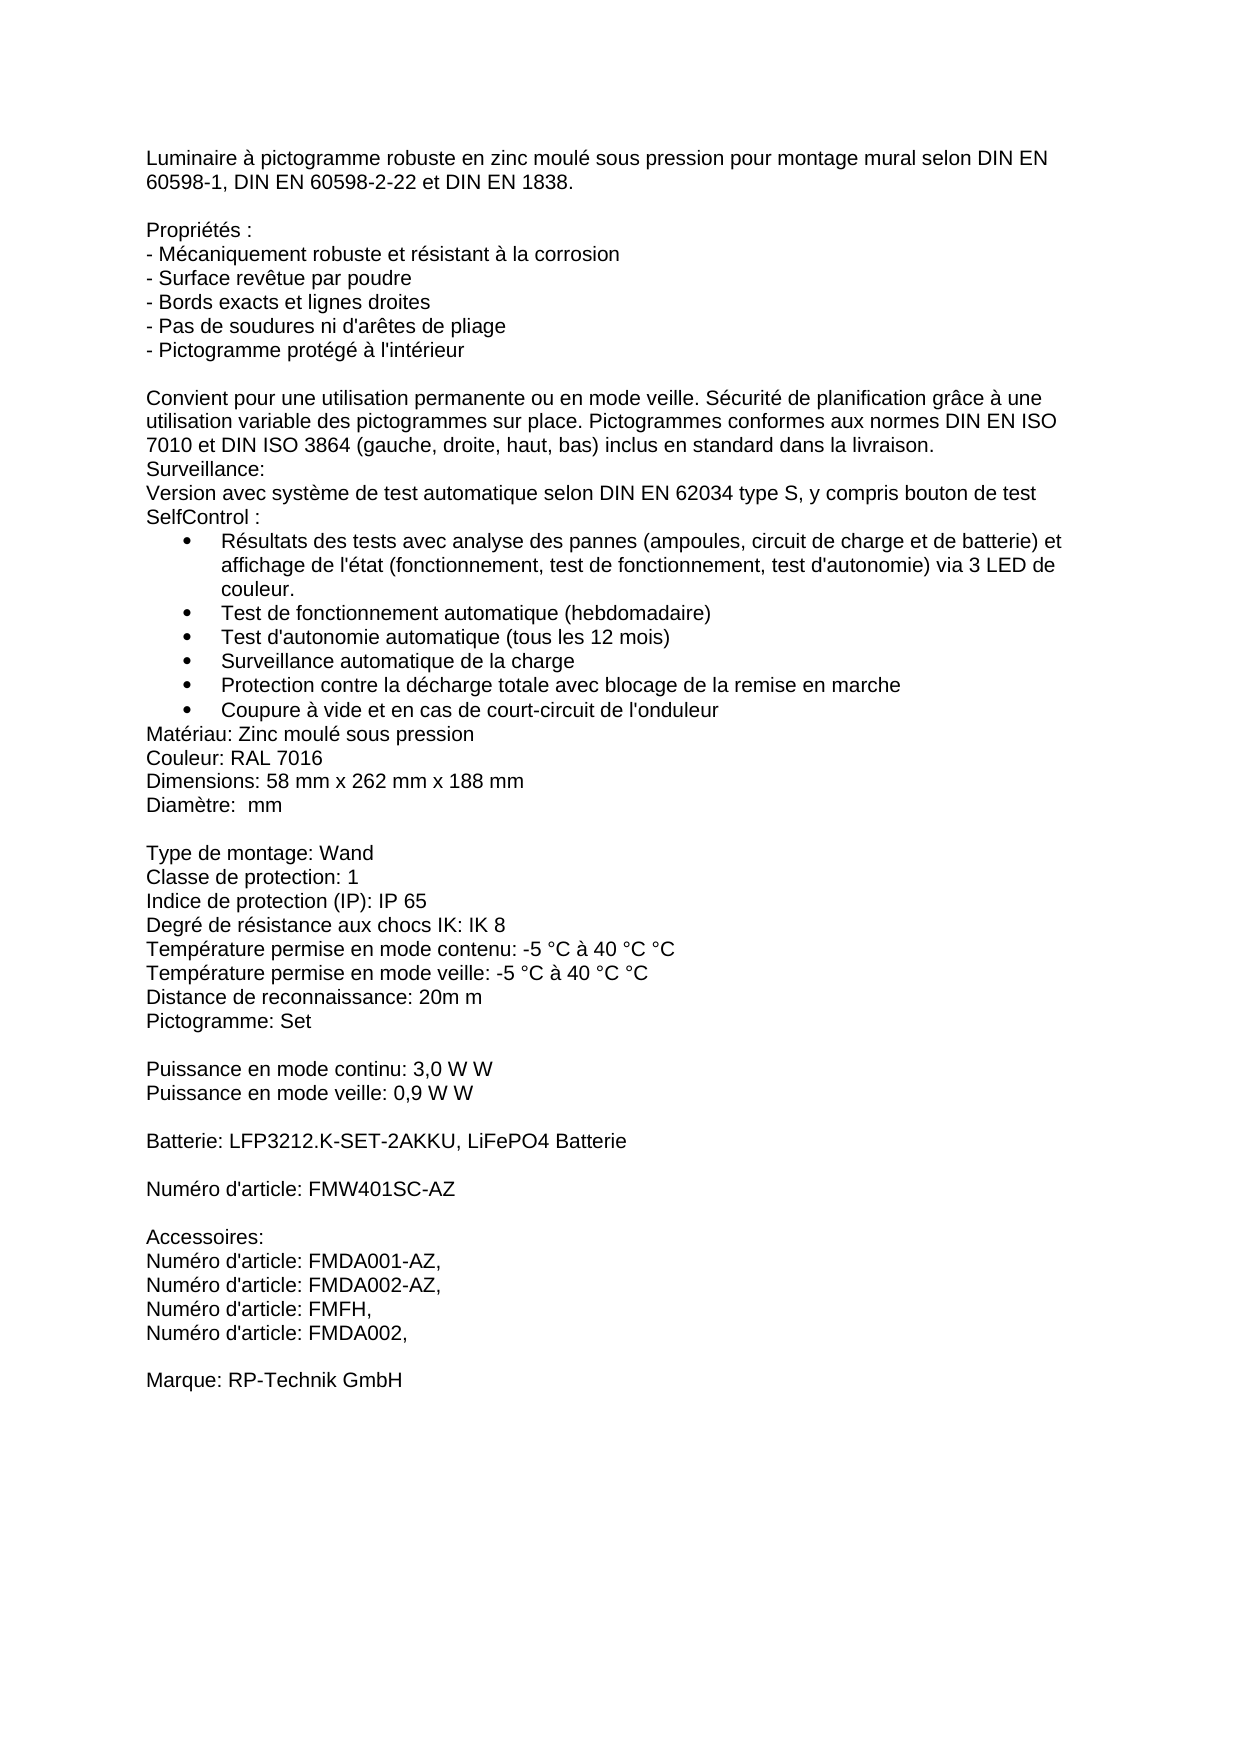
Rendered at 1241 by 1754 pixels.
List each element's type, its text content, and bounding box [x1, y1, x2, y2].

text Marque: RP-Technik GmbH [146, 1368, 1094, 1392]
text Numéro d'article: FMDA002, [146, 1320, 1094, 1344]
text Distance de reconnaissance: 20m m [146, 985, 1094, 1009]
text Luminaire à pictogramme robuste en zinc moulé sous pression pour montage mural selon DIN EN 60598-1, DIN EN 60598-2-22 et DIN EN 1838.Propriétés :- Mécaniquement robuste et résistant à la corrosion- Surface revêtue par poudre- Bords exacts et lignes droites- Pas de soudures ni d'arêtes de pliage- Pictogramme protégé à l'intérieurConvient pour une utilisation permanente ou en mode veille. Sécurité de planification grâce à une utilisation variable des pictogrammes sur place. Pictogrammes conformes aux normes DIN EN ISO 7010 et DIN ISO 3864 (gauche, droite, haut, bas) inclus en standard dans la livraison. [146, 146, 1094, 457]
text Température permise en mode veille: -5 °C à 40 °C °C [146, 961, 1094, 985]
text Accessoires: [146, 1224, 1094, 1248]
text Diamètre: mm [146, 793, 1094, 817]
text Version avec système de test automatique selon DIN EN 62034 type S, y compris bouton de test SelfControl : [146, 481, 1094, 529]
text Matériau: Zinc moulé sous pression [146, 721, 1094, 745]
text Numéro d'article: FMDA002-AZ, [146, 1272, 1094, 1296]
list Surveillance automatique de la charge [183, 649, 1094, 673]
text Type de montage: Wand [146, 841, 1094, 865]
text Température permise en mode contenu: -5 °C à 40 °C °C [146, 937, 1094, 961]
list Coupure à vide et en cas de court-circuit de l'onduleur [183, 697, 1094, 721]
text Numéro d'article: FMW401SC-AZ [146, 1177, 1094, 1201]
text Couleur: RAL 7016 [146, 745, 1094, 769]
text Puissance en mode continu: 3,0 W W [146, 1057, 1094, 1081]
text Surveillance: [146, 457, 1094, 481]
list Test d'autonomie automatique (tous les 12 mois) [183, 625, 1094, 649]
text Numéro d'article: FMFH, [146, 1296, 1094, 1320]
text Degré de résistance aux chocs IK: IK 8 [146, 913, 1094, 937]
text Indice de protection (IP): IP 65 [146, 889, 1094, 913]
text Numéro d'article: FMDA001-AZ, [146, 1248, 1094, 1272]
text Batterie: LFP3212.K-SET-2AKKU, LiFePO4 Batterie [146, 1129, 1094, 1153]
text Puissance en mode veille: 0,9 W W [146, 1081, 1094, 1105]
list Test de fonctionnement automatique (hebdomadaire) [183, 601, 1094, 625]
text Dimensions: 58 mm x 262 mm x 188 mm [146, 769, 1094, 793]
text Classe de protection: 1 [146, 865, 1094, 889]
list Résultats des tests avec analyse des pannes (ampoules, circuit de charge et de batterie) et affichage de l'état (fonctionnement, test de fonctionnement, test d'autonomie) via 3 LED de couleur. [183, 529, 1094, 601]
text Pictogramme: Set [146, 1009, 1094, 1033]
list Protection contre la décharge totale avec blocage de la remise en marche [183, 673, 1094, 697]
